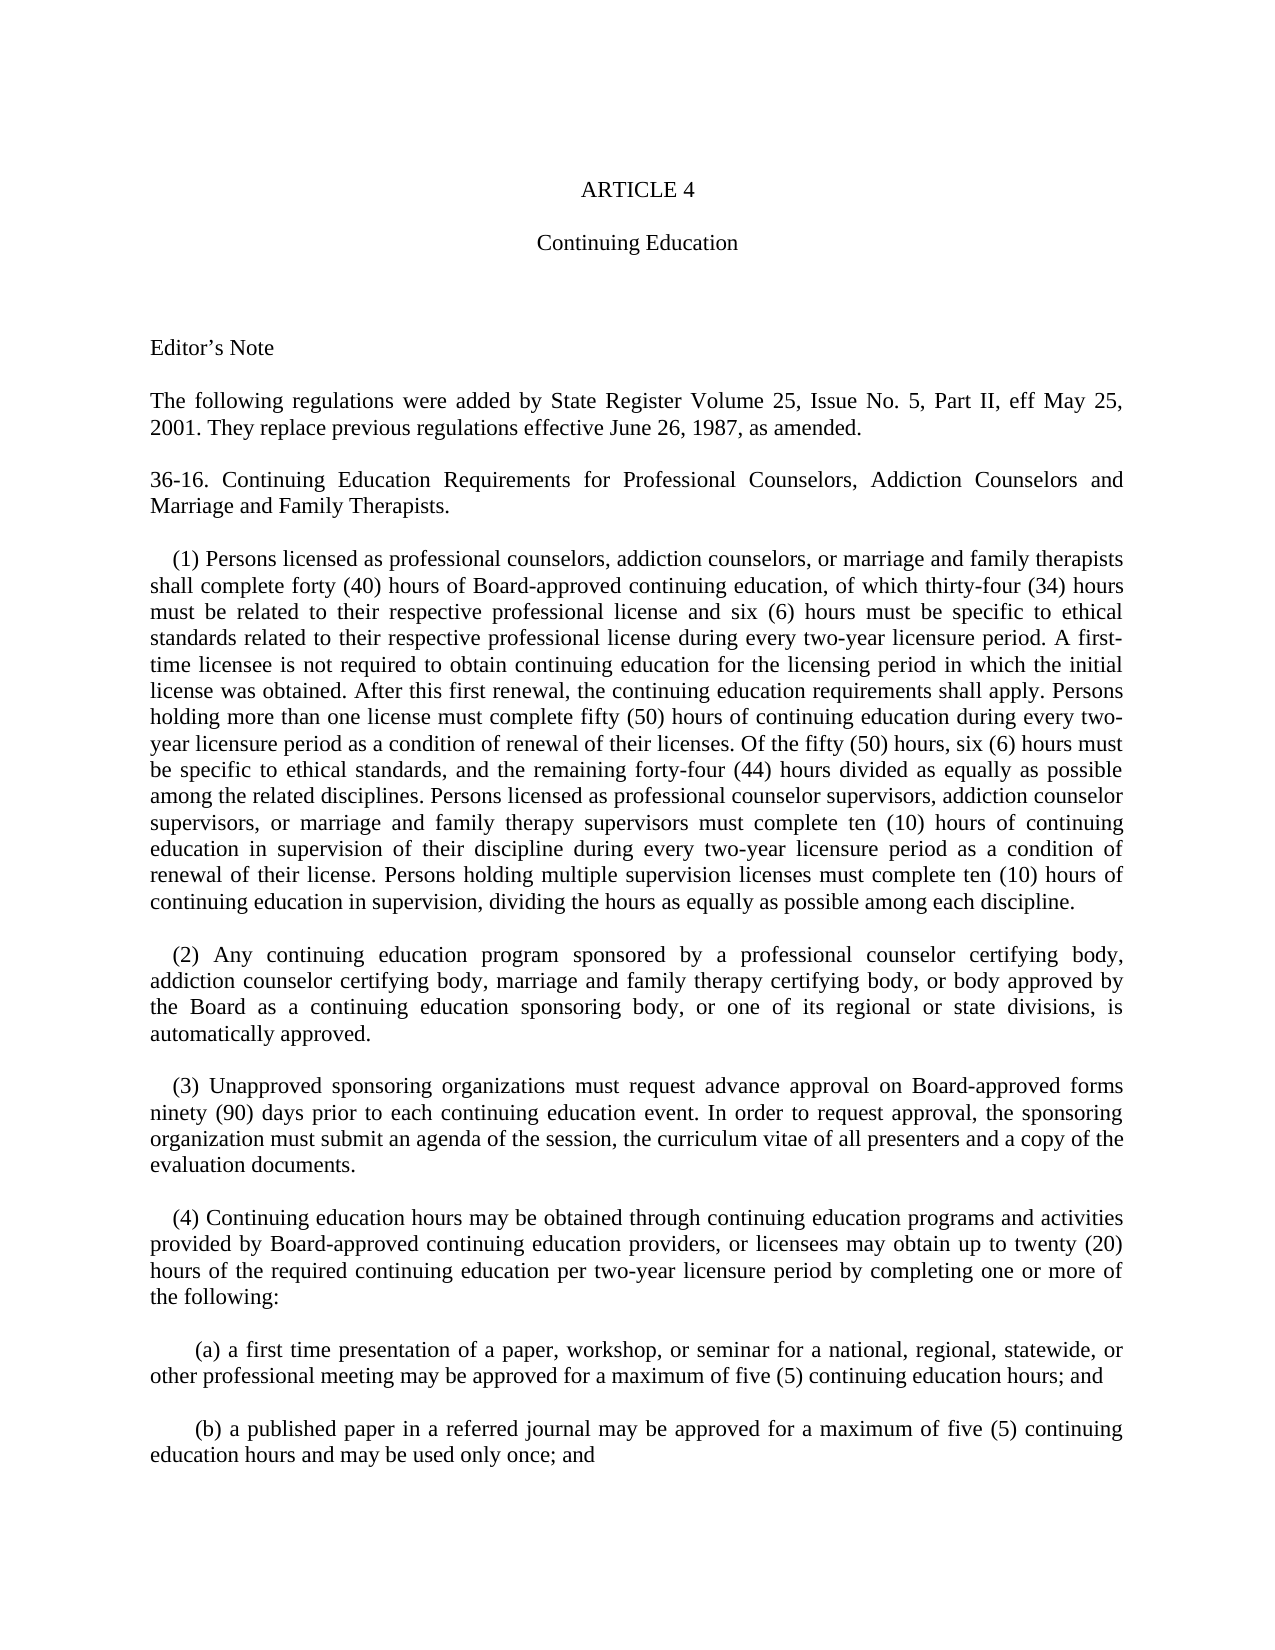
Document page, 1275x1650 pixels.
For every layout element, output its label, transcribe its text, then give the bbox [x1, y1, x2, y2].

text (3) Unapproved sponsoring organizations must request advance approval on Board-approved forms ninety (90) days prior to each continuing education event. In order to request approval, the sponsoring organization must submit an agenda of the session, the curriculum vitae of all presenters and a copy of the evaluation documents. [150, 1072, 1125, 1178]
text (2) Any continuing education program sponsored by a professional counselor certifying body, addiction counselor certifying body, marriage and family therapy certifying body, or body approved by the Board as a continuing education sponsoring body, or one of its regional or state divisions, is automatically approved. [150, 941, 1125, 1046]
text Editor’s Note [150, 334, 1125, 361]
text (4) Continuing education hours may be obtained through continuing education programs and activities provided by Board-approved continuing education providers, or licensees may obtain up to twenty (20) hours of the required continuing education per two-year licensure period by completing one or more of the following: [150, 1204, 1125, 1309]
text (b) a published paper in a referred journal may be approved for a maximum of five (5) continuing education hours and may be used only once; and [150, 1415, 1125, 1468]
text Continuing Education [150, 229, 1125, 255]
text The following regulations were added by State Register Volume 25, Issue No. 5, Part II, eff May 25, 2001. They replace previous regulations effective June 26, 1987, as amended. [150, 387, 1125, 440]
text 36-16. Continuing Education Requirements for Professional Counselors, Addiction Counselors and Marriage and Family Therapists. [150, 466, 1125, 519]
text ARTICLE 4 [150, 176, 1125, 203]
text (1) Persons licensed as professional counselors, addiction counselors, or marriage and family therapists shall complete forty (40) hours of Board-approved continuing education, of which thirty-four (34) hours must be related to their respective professional license and six (6) hours must be specific to ethical standards related to their respective professional license during every two-year licensure period. A first-time licensee is not required to obtain continuing education for the licensing period in which the initial license was obtained. After this first renewal, the continuing education requirements shall apply. Persons holding more than one license must complete fifty (50) hours of continuing education during every two-year licensure period as a condition of renewal of their licenses. Of the fifty (50) hours, six (6) hours must be specific to ethical standards, and the remaining forty-four (44) hours divided as equally as possible among the related disciplines. Persons licensed as professional counselor supervisors, addiction counselor supervisors, or marriage and family therapy supervisors must complete ten (10) hours of continuing education in supervision of their discipline during every two-year licensure period as a condition of renewal of their license. Persons holding multiple supervision licenses must complete ten (10) hours of continuing education in supervision, dividing the hours as equally as possible among each discipline. [150, 545, 1125, 914]
text (a) a first time presentation of a paper, workshop, or seminar for a national, regional, statewide, or other professional meeting may be approved for a maximum of five (5) continuing education hours; and [150, 1336, 1125, 1389]
